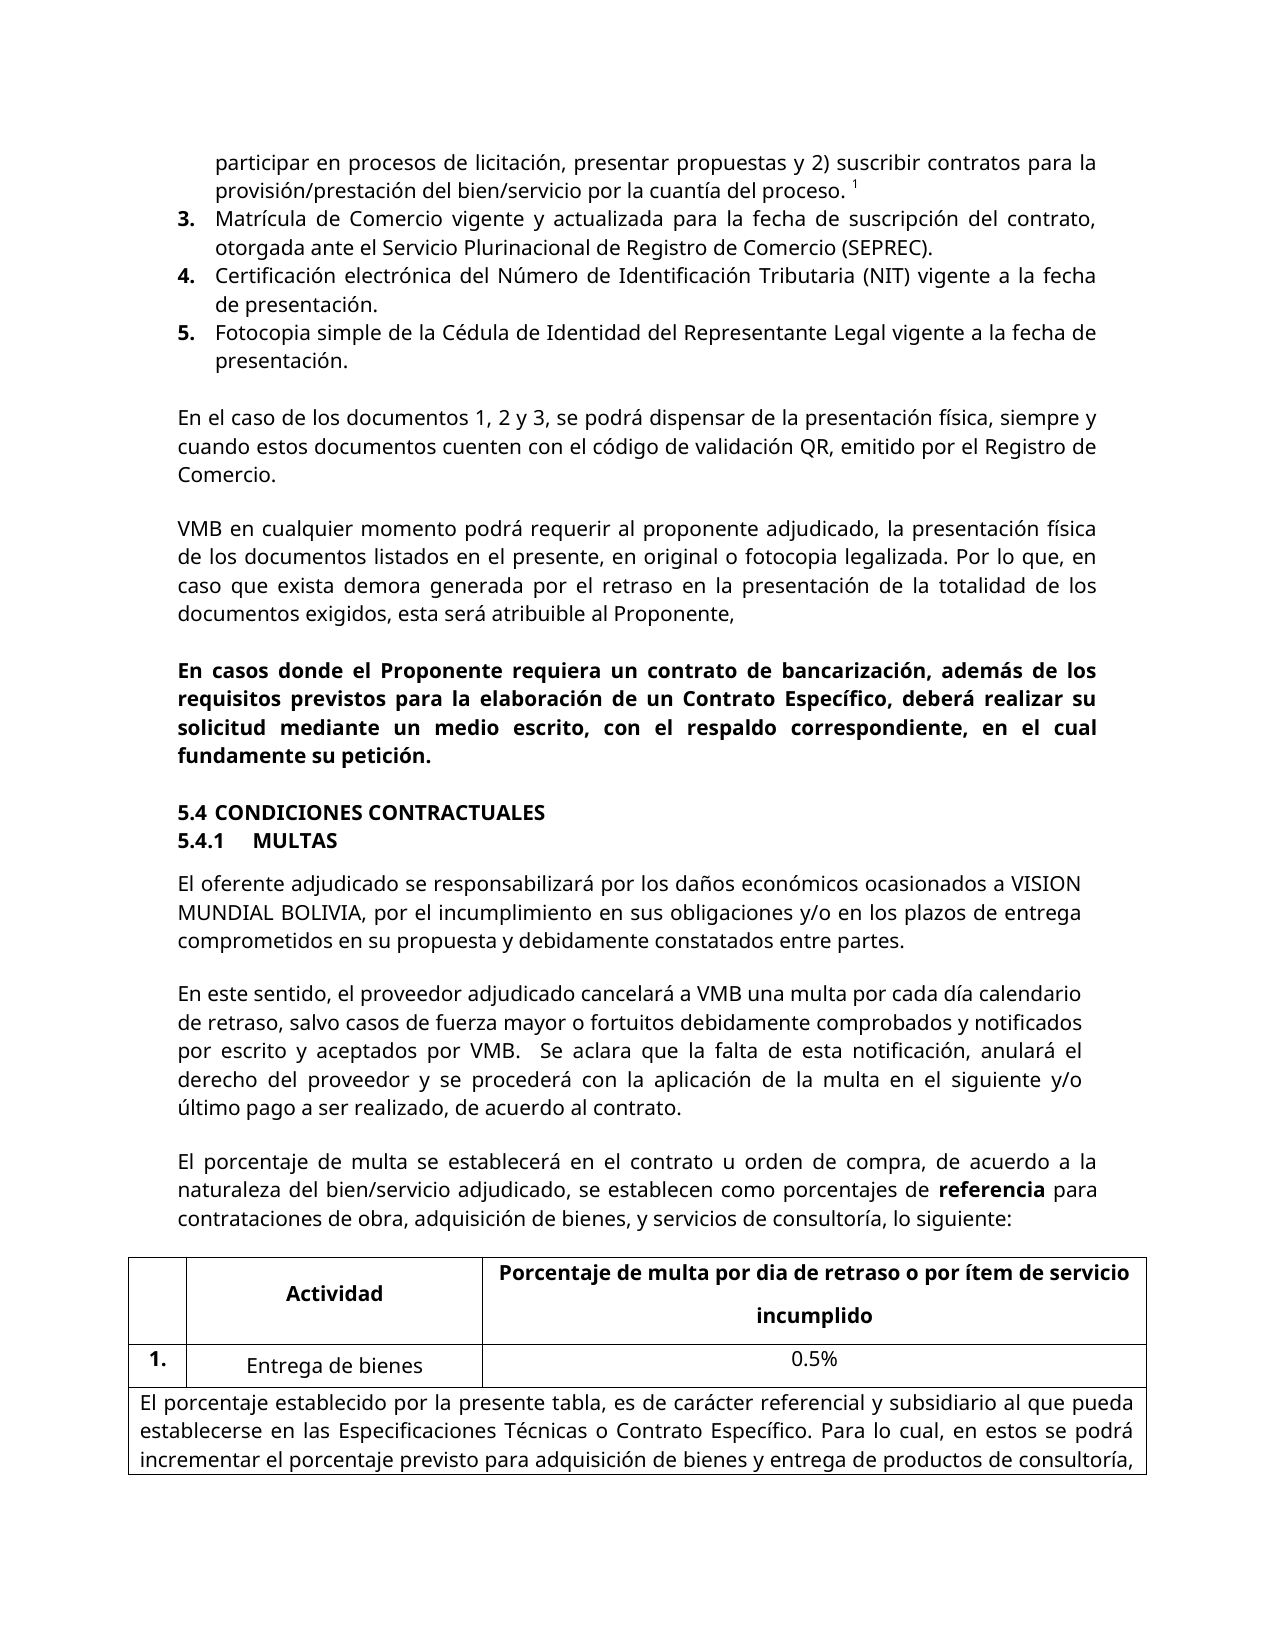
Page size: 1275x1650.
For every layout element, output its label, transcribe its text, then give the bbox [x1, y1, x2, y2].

text VMB en cualquier momento podrá requerir al proponente adjudicado, la presentación física de los documentos listados en el presente, en original o fotocopia legalizada. Por lo que, en caso que exista demora generada por el retraso en la presentación de la totalidad de los documentos exigidos, esta será atribuible al Proponente, [177, 514, 1098, 628]
subtitle CONDICIONES CONTRACTUALES [177, 798, 1098, 827]
text En este sentido, el proveedor adjudicado cancelará a VMB una multa por cada día calendario de retraso, salvo casos de fuerza mayor o fortuitos debidamente comprobados y notificados por escrito y aceptados por VMB. Se aclara que la falta de esta notificación, anulará el derecho del proveedor y se procederá con la aplicación de la multa en el siguiente y/o último pago a ser realizado, de acuerdo al contrato. [177, 979, 1083, 1122]
table_cell Entrega de bienes [187, 1345, 482, 1387]
text En el caso de los documentos 1, 2 y 3, se podrá dispensar de la presentación física, siempre y cuando estos documentos cuenten con el código de validación QR, emitido por el Registro de Comercio. [177, 403, 1098, 489]
text El porcentaje de multa se establecerá en el contrato u orden de compra, de acuerdo a la naturaleza del bien/servicio adjudicado, se establecen como porcentajes de referencia para contrataciones de obra, adquisición de bienes, y servicios de consultoría, lo siguiente: [177, 1147, 1098, 1232]
table_header Actividad [187, 1258, 482, 1343]
list Matrícula de Comercio vigente y actualizada para la fecha de suscripción del contrato, otorgada ante el Servicio Plurinacional de Registro de Comercio (SEPREC). [177, 204, 1098, 261]
table_cell 0.5% [483, 1345, 1146, 1387]
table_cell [129, 1388, 1146, 1473]
text En casos donde el Proponente requiera un contrato de bancarización, además de los requisitos previstos para la elaboración de un Contrato Específico, deberá realizar su solicitud mediante un medio escrito, con el respaldo correspondiente, en el cual fundamente su petición. [177, 656, 1098, 770]
text El oferente adjudicado se responsabilizará por los daños económicos ocasionados a VISION MUNDIAL BOLIVIA, por el incumplimiento en sus obligaciones y/o en los plazos de entrega comprometidos en su propuesta y debidamente constatados entre partes. [177, 869, 1083, 954]
list Fotocopia simple de la Cédula de Identidad del Representante Legal vigente a la fecha de presentación. [177, 318, 1098, 375]
list MULTAS [177, 827, 1039, 855]
table_header [129, 1258, 186, 1343]
table_cell 1. [129, 1345, 186, 1387]
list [177, 148, 1098, 204]
table_header Porcentaje de multa por dia de retraso o por ítem de servicio incumplido [483, 1258, 1146, 1343]
list Certificación electrónica del Número de Identificación Tributaria (NIT) vigente a la fecha de presentación. [177, 261, 1098, 318]
